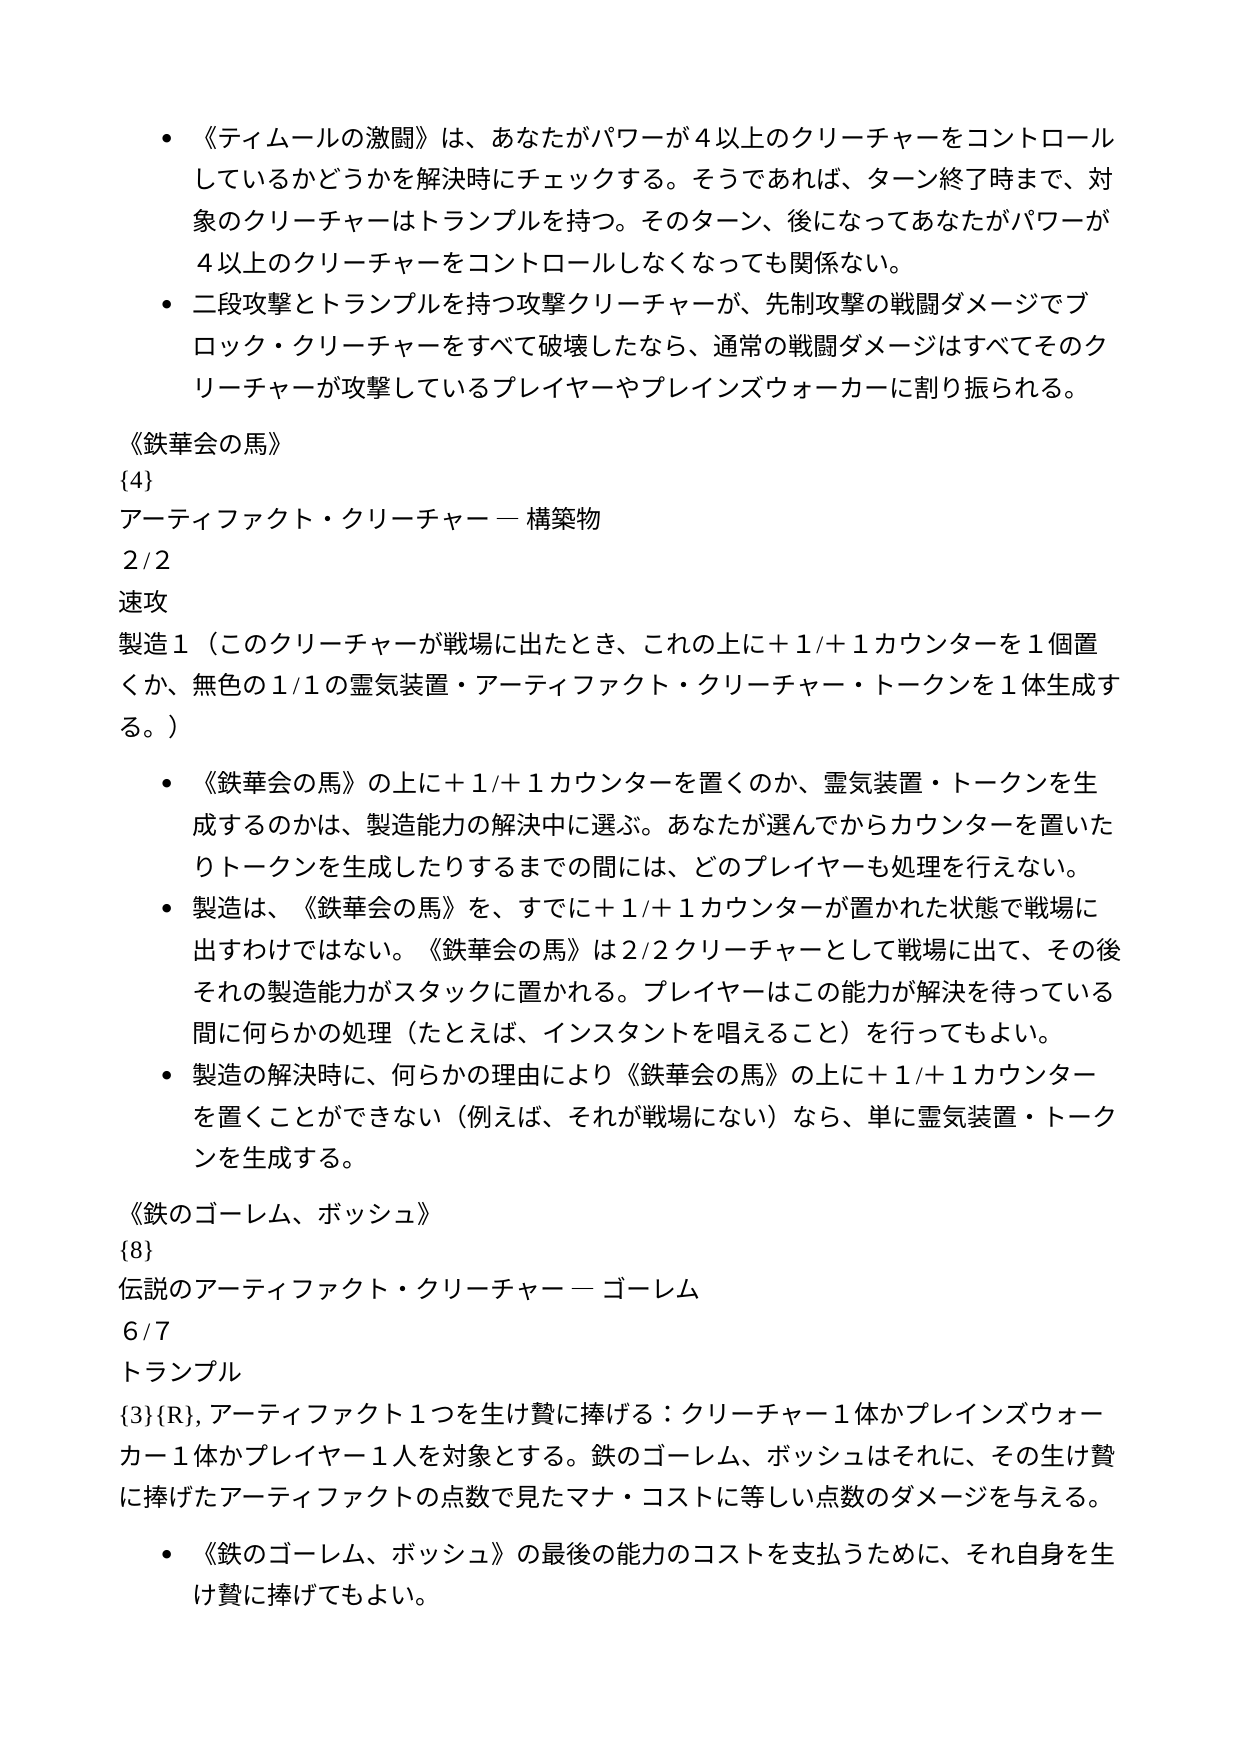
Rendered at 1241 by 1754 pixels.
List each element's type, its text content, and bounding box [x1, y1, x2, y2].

text 《鉄のゴーレム、ボッシュ》 {8} 伝説のアーティファクト・クリーチャー ― ゴーレム ６/７ トランプル {3}{R}, アーティファクト１つを生け贄に捧げる：クリーチャー１体かプレインズウォーカー１体かプレイヤー１人を対象とする。鉄のゴーレム、ボッシュはそれに、その生け贄に捧げたアーティファクトの点数で見たマナ・コストに等しい点数のダメージを与える。 [118, 1195, 1122, 1514]
list 《鉄華会の馬》の上に＋１/＋１カウンターを置くのか、霊気装置・トークンを生成するのかは、製造能力の解決中に選ぶ。あなたが選んでからカウンターを置いたりトークンを生成したりするまでの間には、どのプレイヤーも処理を行えない。 [162, 764, 1122, 883]
list 《ティムールの激闘》は、あなたがパワーが４以上のクリーチャーをコントロールしているかどうかを解決時にチェックする。そうであれば、ターン終了時まで、対象のクリーチャーはトランプルを持つ。そのターン、後になってあなたがパワーが４以上のクリーチャーをコントロールしなくなっても関係ない。 [162, 118, 1122, 279]
list 製造は、《鉄華会の馬》を、すでに＋１/＋１カウンターが置かれた状態で戦場に出すわけではない。《鉄華会の馬》は２/２クリーチャーとして戦場に出て、その後それの製造能力がスタックに置かれる。プレイヤーはこの能力が解決を待っている間に何らかの処理（たとえば、インスタントを唱えること）を行ってもよい。 [162, 889, 1122, 1050]
list 製造の解決時に、何らかの理由により《鉄華会の馬》の上に＋１/＋１カウンターを置くことができない（例えば、それが戦場にない）なら、単に霊気装置・トークンを生成する。 [162, 1055, 1122, 1175]
text 《鉄華会の馬》 {4} アーティファクト・クリーチャー ― 構築物 ２/２ 速攻 製造１（このクリーチャーが戦場に出たとき、これの上に＋１/＋１カウンターを１個置くか、無色の１/１の霊気装置・アーティファクト・クリーチャー・トークンを１体生成する。） [118, 424, 1122, 744]
list 二段攻撃とトランプルを持つ攻撃クリーチャーが、先制攻撃の戦闘ダメージでブロック・クリーチャーをすべて破壊したなら、通常の戦闘ダメージはすべてそのクリーチャーが攻撃しているプレイヤーやプレインズウォーカーに割り振られる。 [162, 285, 1122, 404]
list 《鉄のゴーレム、ボッシュ》の最後の能力のコストを支払うために、それ自身を生け贄に捧げてもよい。 [162, 1534, 1122, 1612]
